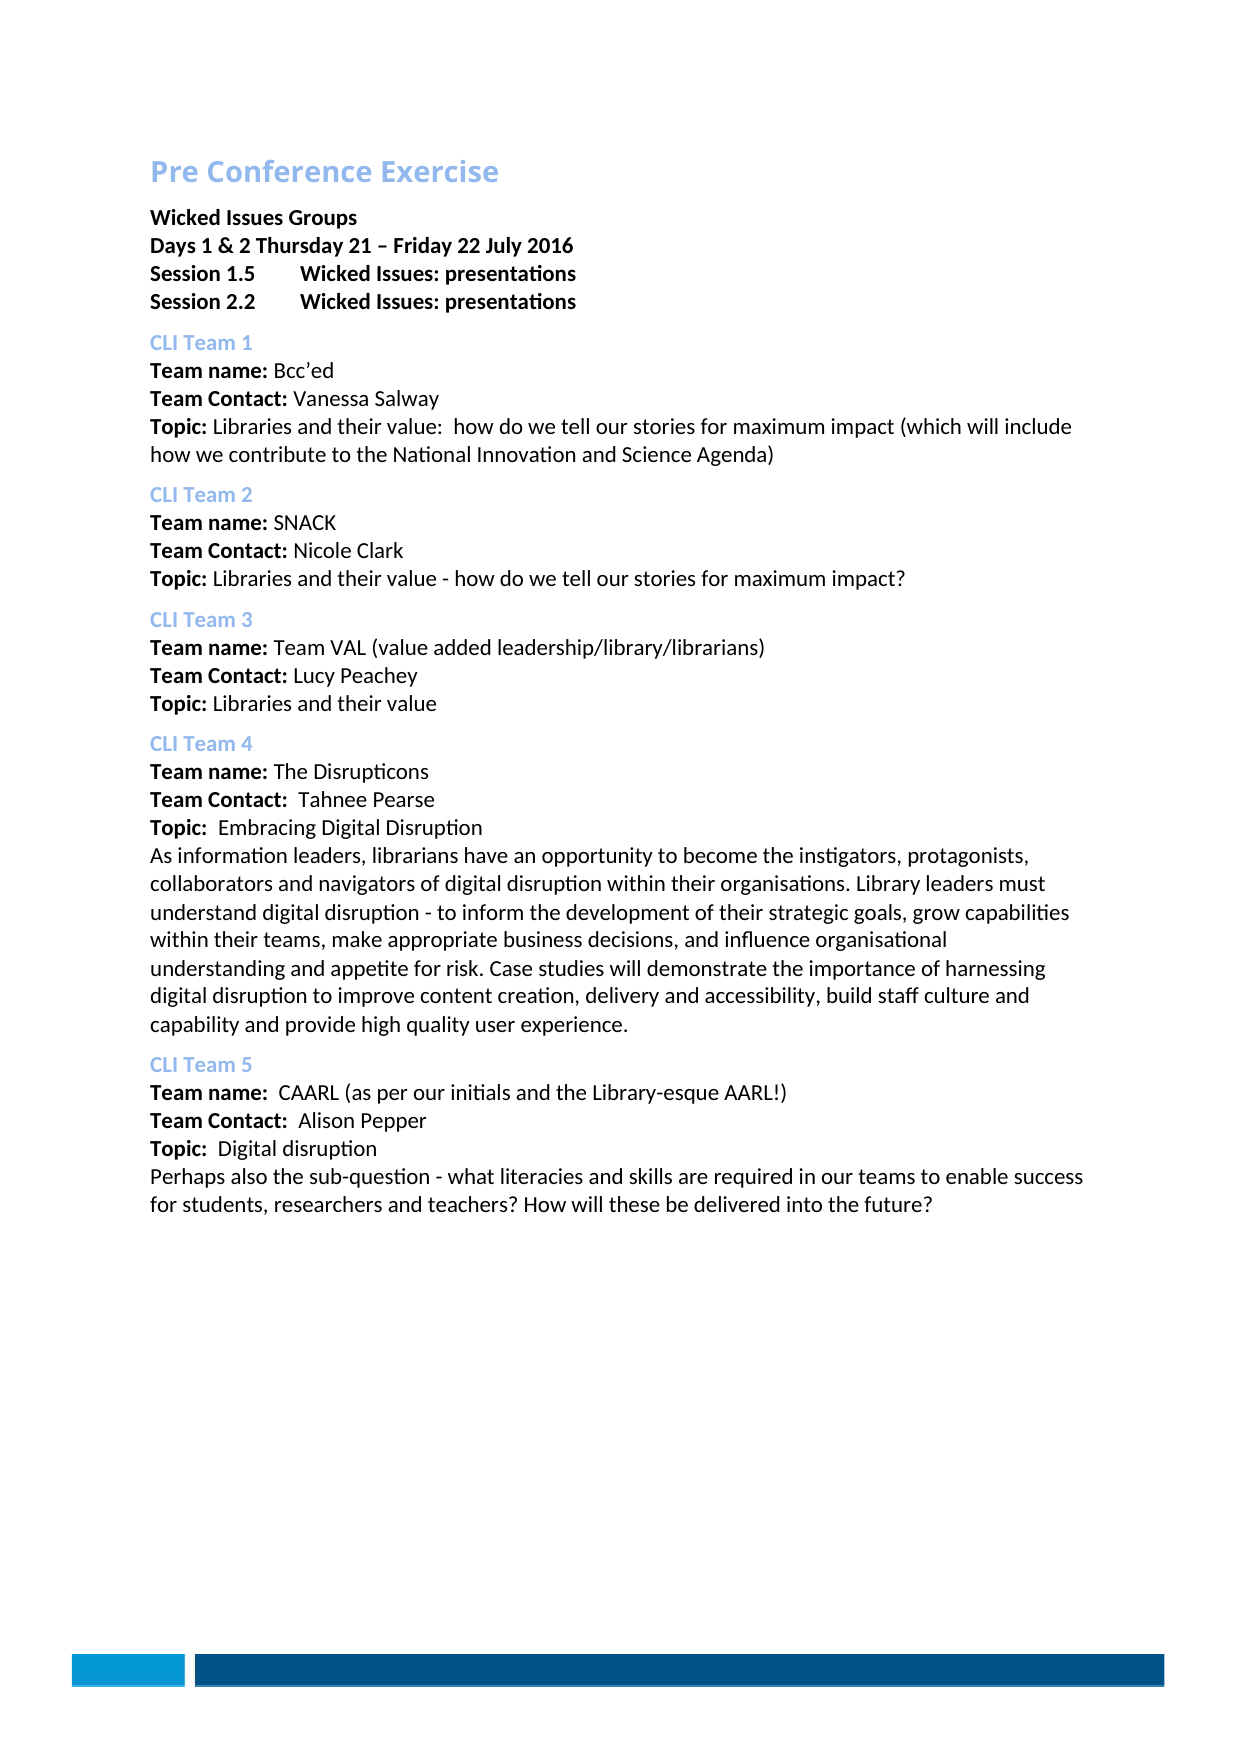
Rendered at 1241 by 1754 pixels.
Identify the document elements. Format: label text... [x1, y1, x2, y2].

text Topic: Digital disruption [150, 1134, 1087, 1162]
text As information leaders, librarians have an opportunity to become the instigators, protagonists, collaborators and navigators of digital disruption within their organisations. Library leaders must understand digital disruption - to inform the development of their strategic goals, grow capabilities within their teams, make appropriate business decisions, and influence organisational understanding and appetite for risk. Case studies will demonstrate the importance of harnessing digital disruption to improve content creation, delivery and accessibility, build staff culture and capability and provide high quality user experience. [150, 842, 1087, 1038]
text Team name: SNACK [150, 508, 1087, 536]
text Team name: Team VAL (value added leadership/library/librarians) [150, 633, 1087, 661]
text Team Contact: Alison Pepper [150, 1106, 1087, 1134]
text Team Contact: Tahnee Pearse [150, 786, 1087, 813]
text CLI Team 4 [150, 729, 1087, 757]
text CLI Team 2 [150, 480, 1087, 508]
text Topic: Libraries and their value: how do we tell our stories for maximum impact (which will include how we contribute to the National Innovation and Science Agenda) [150, 412, 1087, 468]
text Topic: Libraries and their value - how do we tell our stories for maximum impact? [150, 564, 1087, 592]
text Team name: CAARL (as per our initials and the Library-esque AARL!) [150, 1078, 1087, 1106]
text Session 2.2 Wicked Issues: presentations [150, 287, 1087, 315]
text Pre Conference Exercise [150, 151, 1087, 191]
text Perhaps also the sub-question - what literacies and skills are required in our teams to enable success for students, researchers and teachers? How will these be delivered into the future? [150, 1162, 1087, 1218]
text Team Contact: Vanessa Salway [150, 384, 1087, 412]
text CLI Team 1 [150, 328, 1087, 356]
text Team Contact: Nicole Clark [150, 536, 1087, 564]
text Session 1.5 Wicked Issues: presentations [150, 259, 1087, 287]
text Topic: Libraries and their value [150, 689, 1087, 717]
text Team Contact: Lucy Peachey [150, 661, 1087, 689]
text Days 1 & 2 Thursday 21 – Friday 22 July 2016 [150, 231, 1087, 259]
text CLI Team 5 [150, 1050, 1087, 1078]
text Team name: Bcc’ed [150, 356, 1087, 384]
text Wicked Issues Groups [150, 203, 1087, 231]
text Team name: The Disrupticons [150, 757, 1087, 786]
text CLI Team 3 [150, 605, 1087, 633]
picture [71, 1654, 1165, 1687]
text Topic: Embracing Digital Disruption [150, 813, 1087, 842]
